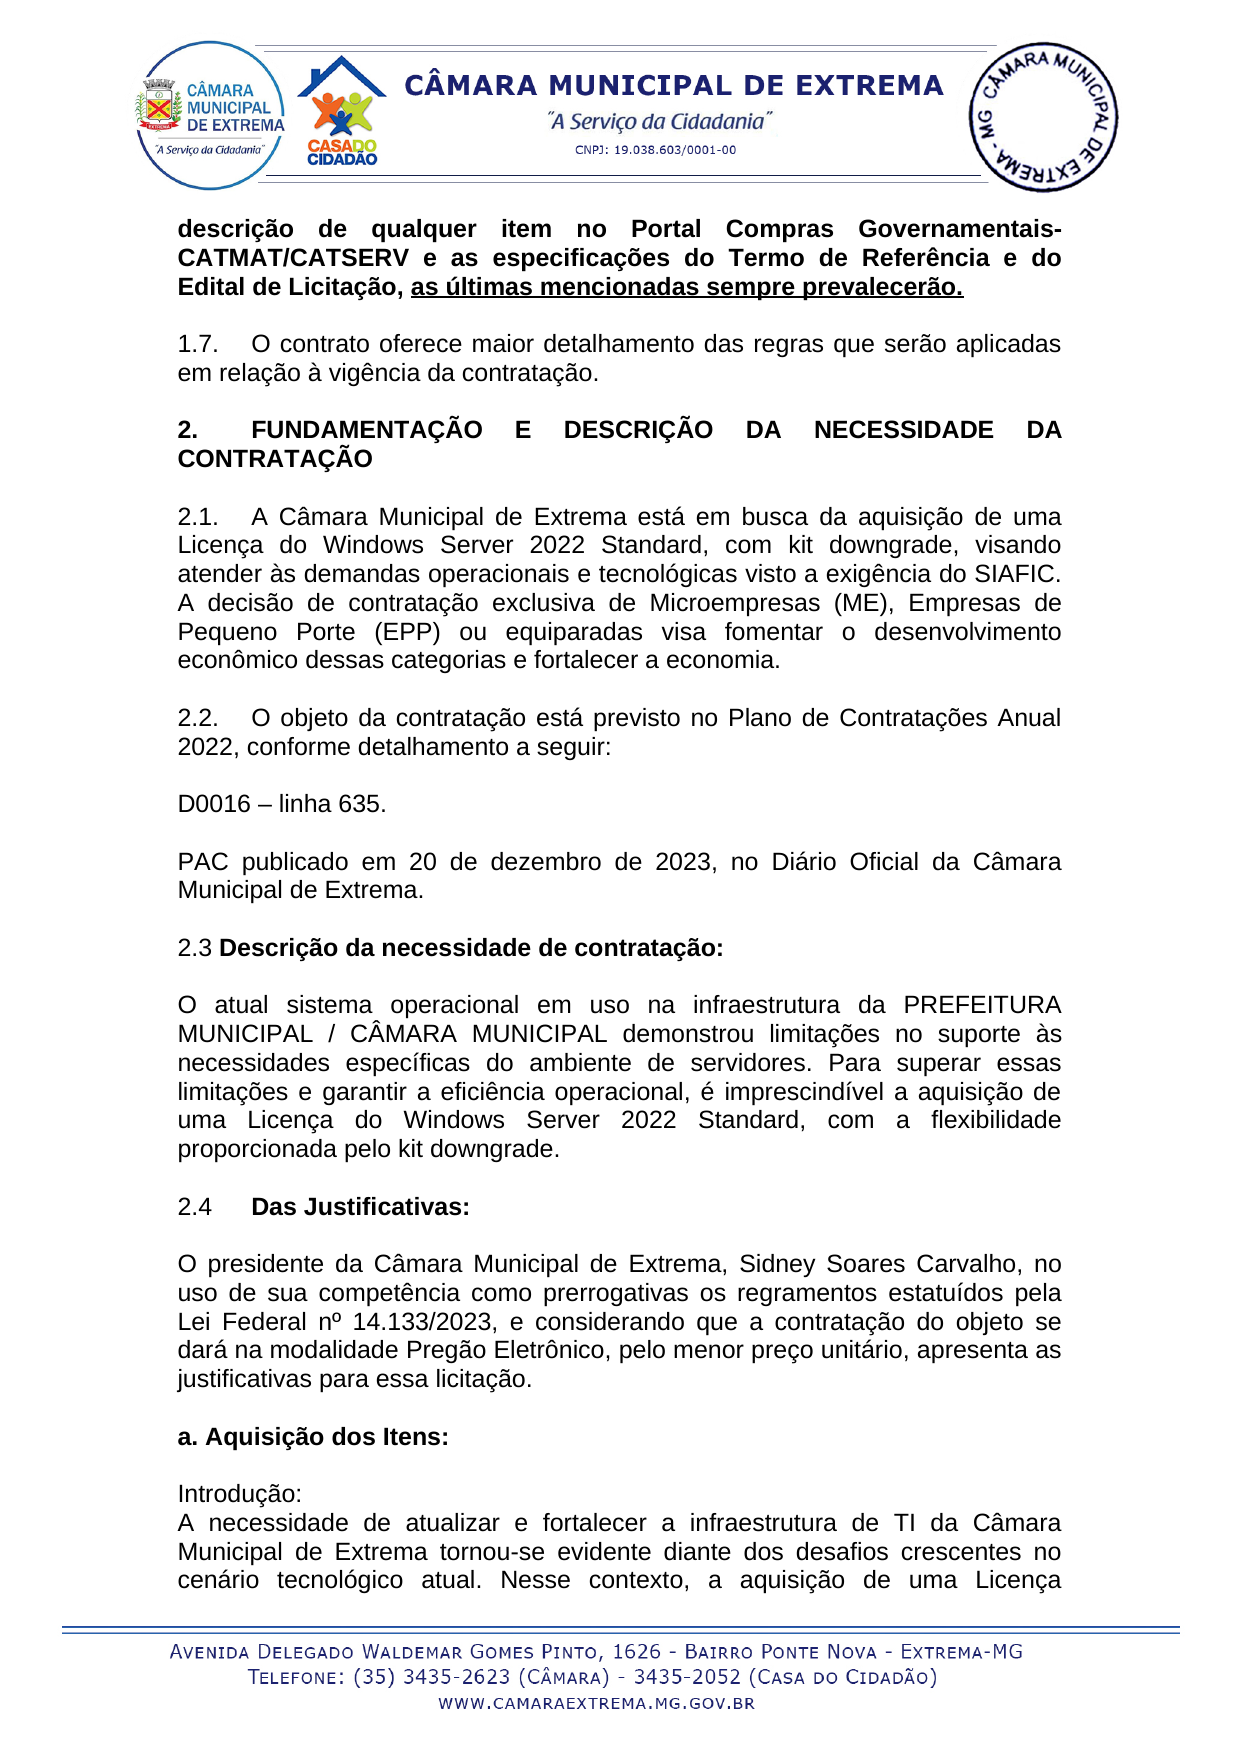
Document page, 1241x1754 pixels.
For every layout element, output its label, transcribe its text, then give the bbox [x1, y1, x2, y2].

text 2. FUNDAMENTAÇÃO E DESCRIÇÃO DA NECESSIDADE DA CONTRATAÇÃO [177, 415, 1063, 473]
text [177, 214, 1063, 300]
text O atual sistema operacional em uso na infraestrutura da PREFEITURA MUNICIPAL / CÂMARA MUNICIPAL demonstrou limitações no suporte às necessidades específicas do ambiente de servidores. Para superar essas limitações e garantir a eficiência operacional, é imprescindível a aquisição de uma Licença do Windows Server 2022 Standard, com a flexibilidade proporcionada pelo kit downgrade. [177, 990, 1063, 1163]
text 2.1. A Câmara Municipal de Extrema está em busca da aquisição de uma Licença do Windows Server 2022 Standard, com kit downgrade, visando atender às demandas operacionais e tecnológicas visto a exigência do SIAFIC. A decisão de contratação exclusiva de Microempresas (ME), Empresas de Pequeno Porte (EPP) ou equiparadas visa fomentar o desenvolvimento econômico dessas categorias e fortalecer a economia. [177, 501, 1063, 674]
text 1.7. O contrato oferece maior detalhamento das regras que serão aplicadas em relação à vigência da contratação. [177, 329, 1063, 386]
picture [46, 1615, 1194, 1724]
text Introdução: [177, 1479, 1063, 1508]
text 2.2. O objeto da contratação está previsto no Plano de Contratações Anual 2022, conforme detalhamento a seguir: [177, 703, 1063, 760]
text D0016 – linha 635. [177, 789, 1063, 818]
picture [124, 30, 1123, 221]
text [177, 1508, 1063, 1594]
text 2.3 Descrição da necessidade de contratação: [177, 933, 1063, 961]
text O presidente da Câmara Municipal de Extrema, Sidney Soares Carvalho, no uso de sua competência como prerrogativas os regramentos estatuídos pela Lei Federal nº 14.133/2023, e considerando que a contratação do objeto se dará na modalidade Pregão Eletrônico, pelo menor preço unitário, apresenta as justificativas para essa licitação. [177, 1249, 1063, 1393]
text a. Aquisição dos Itens: [177, 1421, 1063, 1450]
text PAC publicado em 20 de dezembro de 2023, no Diário Oficial da Câmara Municipal de Extrema. [177, 846, 1063, 904]
text 2.4 Das Justificativas: [177, 1191, 1063, 1220]
